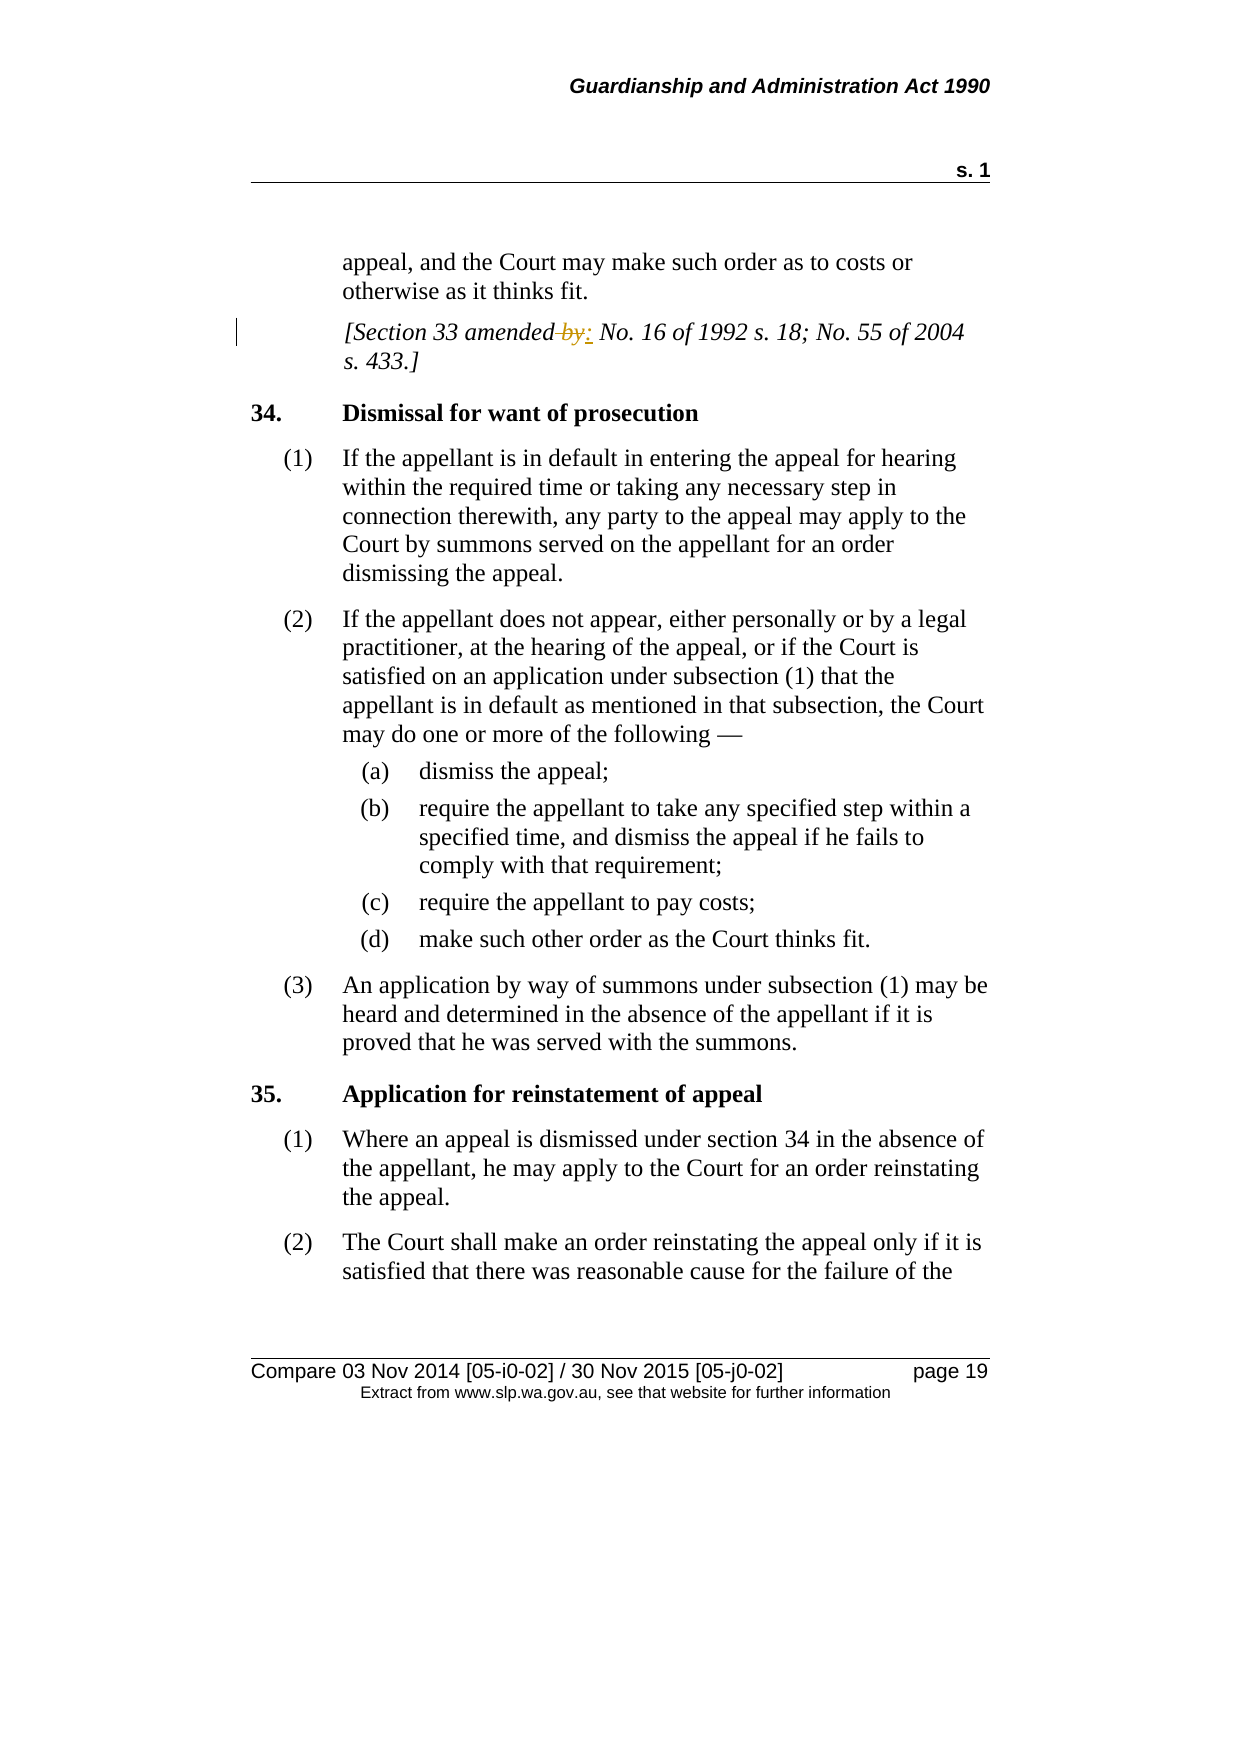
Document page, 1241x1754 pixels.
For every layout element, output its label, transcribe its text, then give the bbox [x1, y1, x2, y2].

subtitle 35. Application for reinstatement of appeal [251, 1079, 990, 1108]
text (d) make such other order as the Court thinks fit. [251, 924, 990, 953]
text (2) If the appellant does not appear, either personally or by a legal practitioner, at the hearing of the appeal, or if the Court is satisfied on an application under subsection (1) that the appellant is in default as mentioned in that subsection, the Court may do one or more of the following — [251, 604, 990, 747]
text [Section 33 amended No. 16 of 1992 s. 18; No. 55 of 2004 s. 433.] [251, 317, 990, 375]
text (c) require the appellant to pay costs; [251, 887, 990, 916]
text (1) Where an appeal is dismissed under section 34 in the absence of the appellant, he may apply to the Court for an order reinstating the appeal. [251, 1124, 990, 1211]
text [251, 1227, 990, 1285]
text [251, 247, 990, 305]
text (a) dismiss the appeal; [251, 756, 990, 784]
text (3) An application by way of summons under subsection (1) may be heard and determined in the absence of the appellant if it is proved that he was served with the summons. [251, 970, 990, 1056]
text (b) require the appellant to take any specified step within a specified time, and dismiss the appeal if he fails to comply with that requirement; [251, 793, 990, 879]
subtitle 34. Dismissal for want of prosecution [251, 398, 990, 427]
text (1) If the appellant is in default in entering the appeal for hearing within the required time or taking any necessary step in connection therewith, any party to the appeal may apply to the Court by summons served on the appellant for an order dismissing the appeal. [251, 443, 990, 587]
